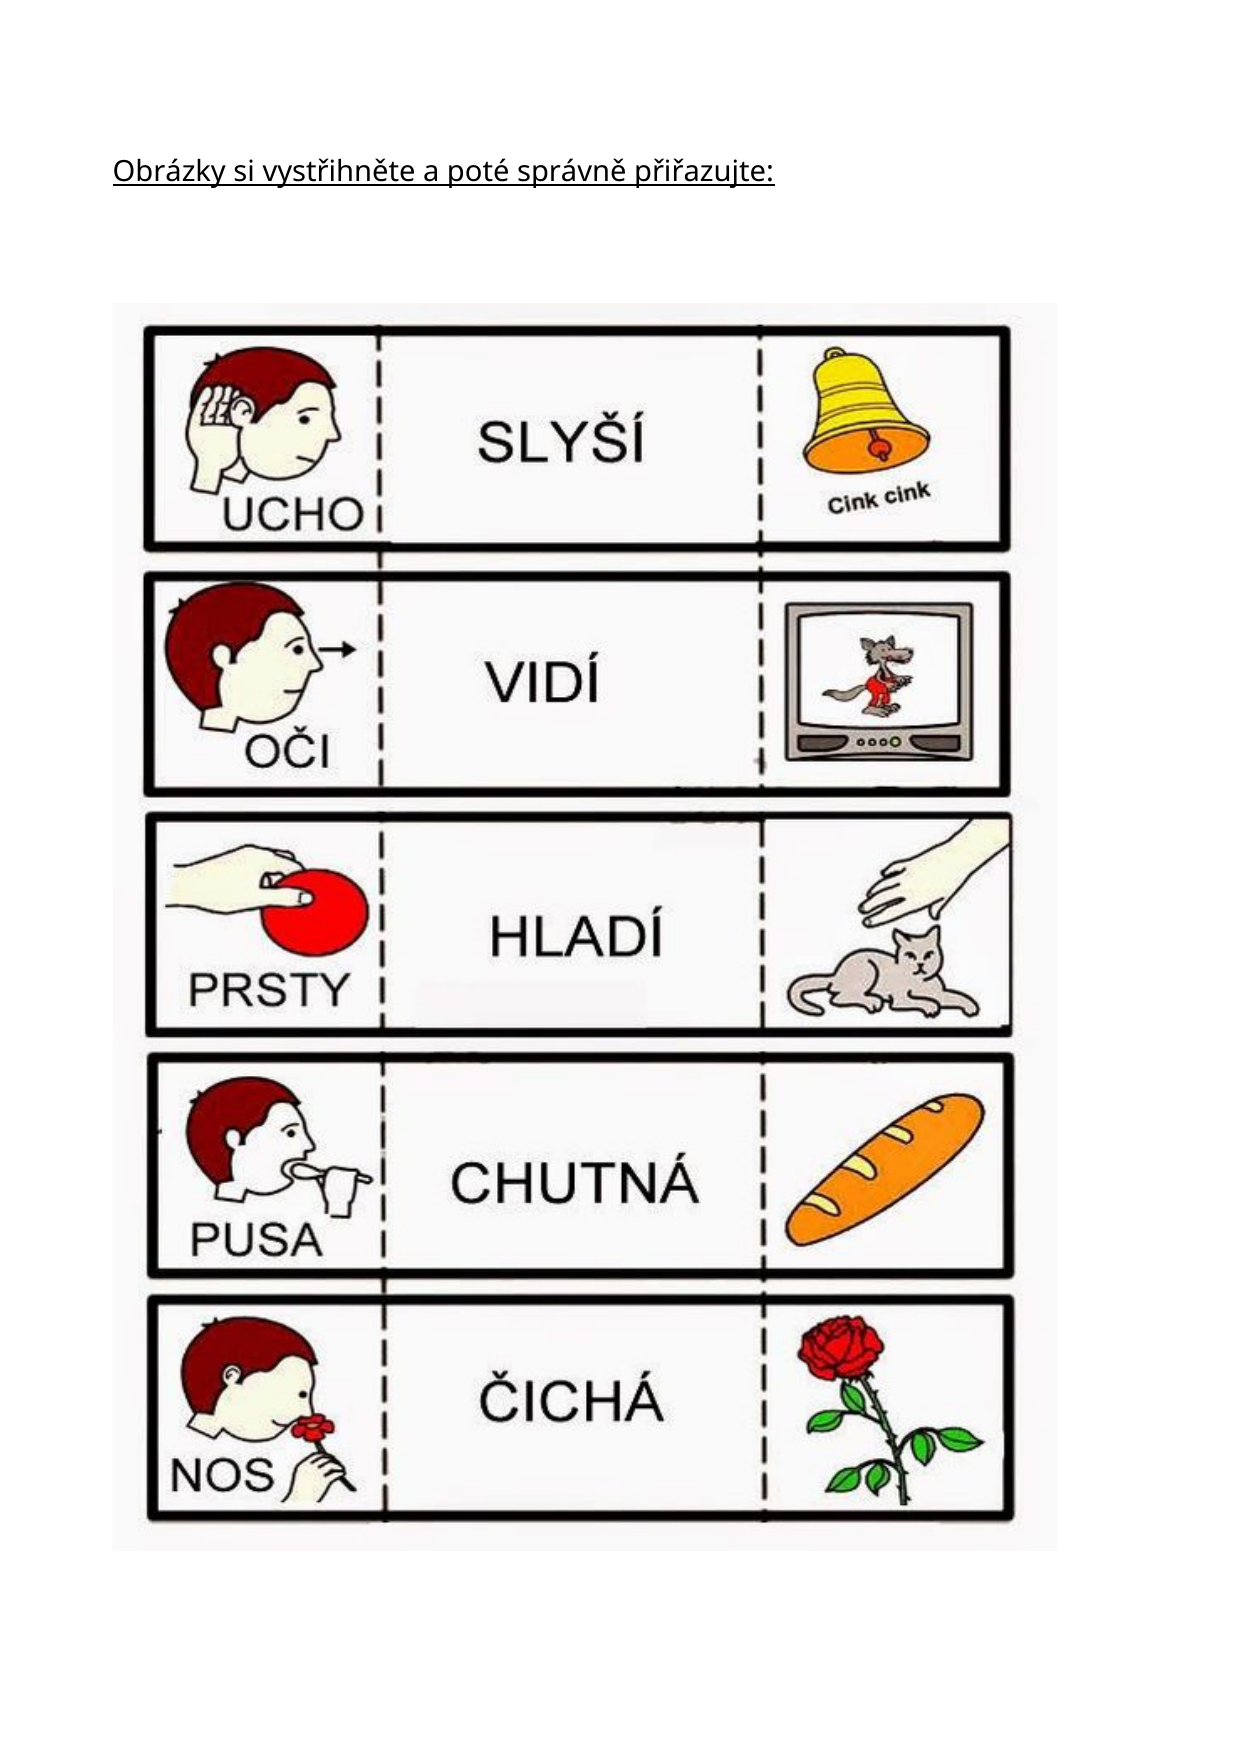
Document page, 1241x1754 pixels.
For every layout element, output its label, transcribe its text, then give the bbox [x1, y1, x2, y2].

text Obrázky si vystřihněte a poté správně přiřazujte: [112, 150, 1128, 190]
picture [112, 303, 1058, 1551]
